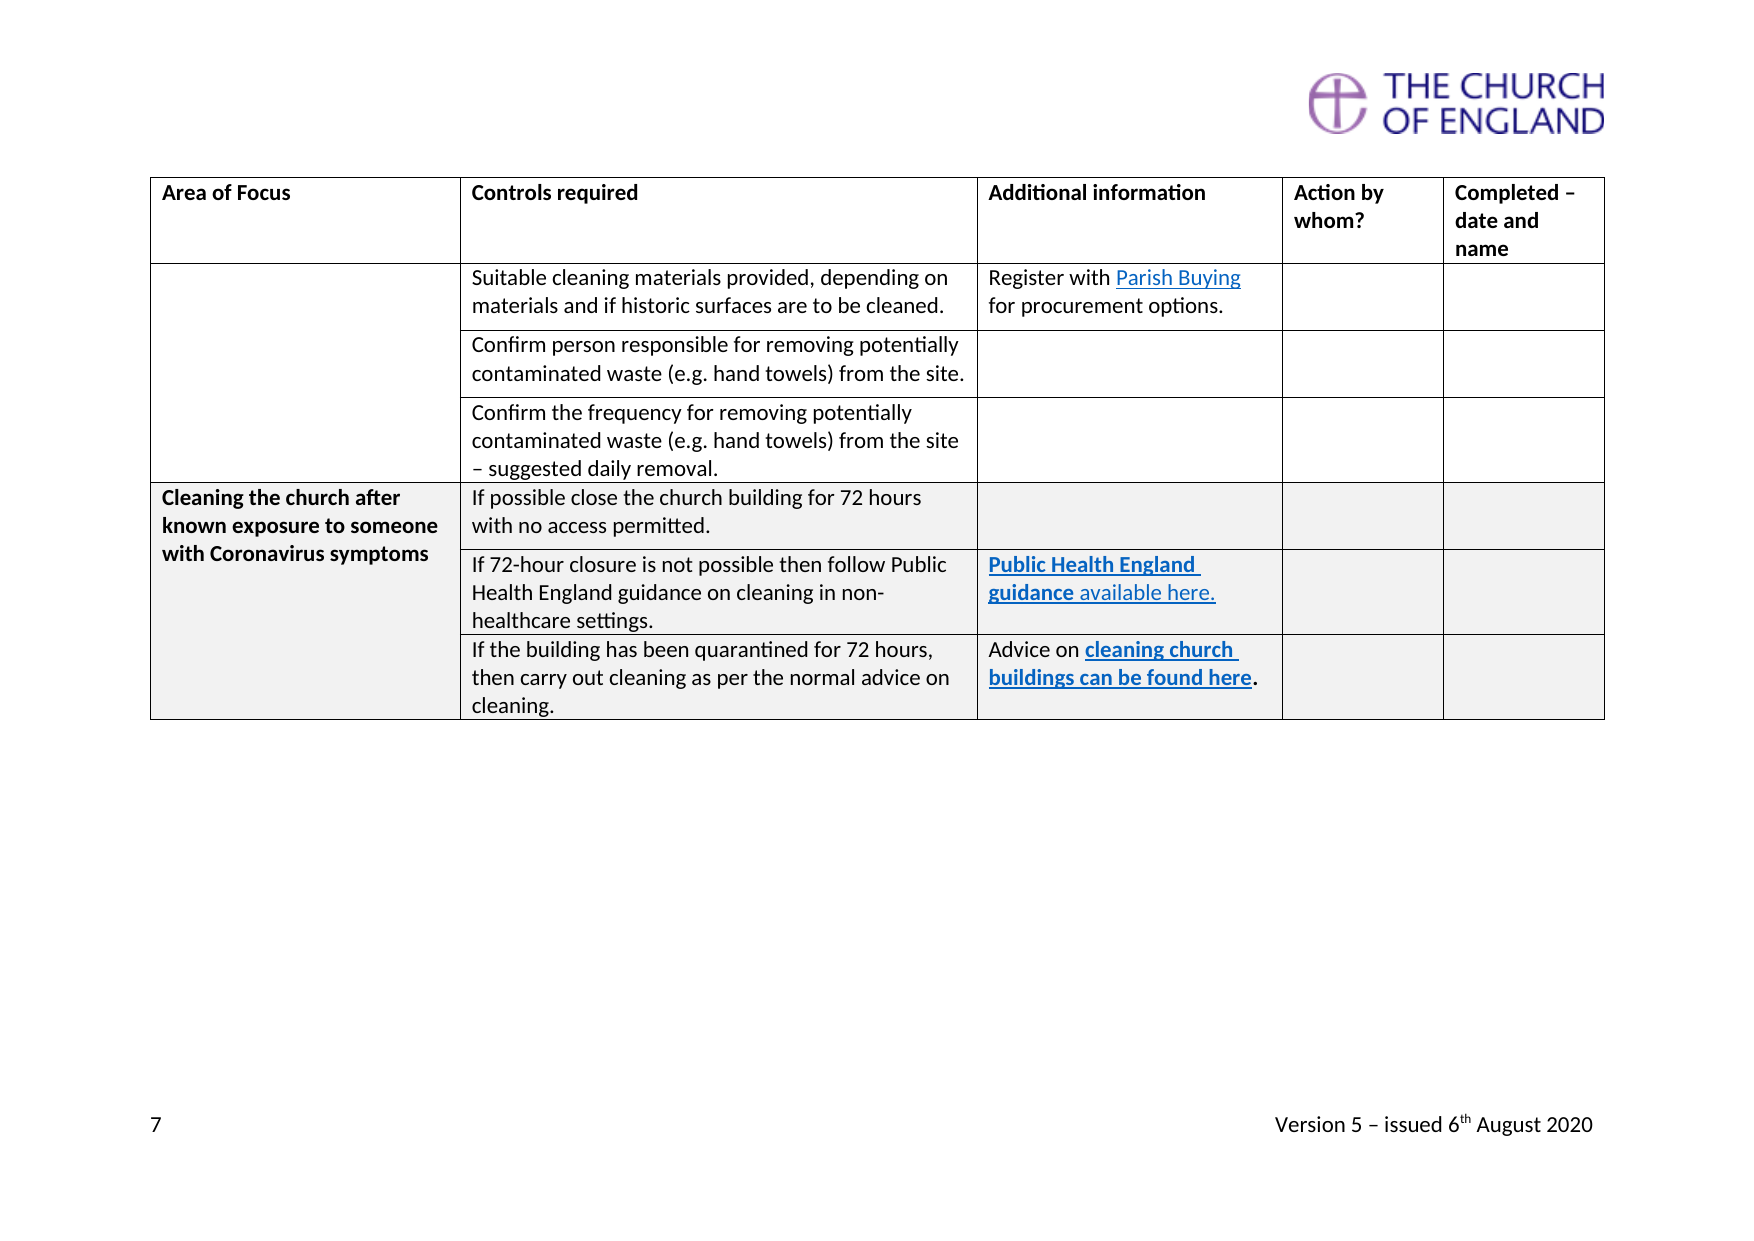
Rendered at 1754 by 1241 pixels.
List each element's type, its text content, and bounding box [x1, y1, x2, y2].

table_cell Cleaning the church after known exposure to someone with Coronavirus symptoms [151, 483, 460, 719]
table_cell [1444, 635, 1604, 719]
table_header Action by whom? [1283, 178, 1443, 262]
table_cell [1444, 398, 1604, 482]
table_header Controls required [461, 178, 977, 262]
table_cell [1444, 550, 1604, 634]
picture [1308, 73, 1604, 134]
table_cell [1444, 483, 1604, 549]
table_cell [1283, 483, 1443, 549]
table_cell [1444, 264, 1604, 329]
table_cell [1283, 398, 1443, 482]
table_header Additional information [978, 178, 1282, 262]
table_cell Suitable cleaning materials provided, depending on materials and if historic surfaces are to be cleaned. [461, 264, 977, 329]
table_header Area of Focus [151, 178, 460, 262]
table_cell Register with Parish Buying for procurement options. [978, 264, 1282, 329]
table_cell Confirm person responsible for removing potentially contaminated waste (e.g. hand towels) from the site. [461, 331, 977, 397]
table_cell If possible close the church building for 72 hours with no access permitted. [461, 483, 977, 549]
table_cell [978, 398, 1282, 482]
table_cell [1283, 635, 1443, 719]
table_cell [978, 483, 1282, 549]
table_cell If 72-hour closure is not possible then follow Public Health England guidance on cleaning in non-healthcare settings. [461, 550, 977, 634]
table_cell [1444, 331, 1604, 397]
table_cell [1283, 264, 1443, 329]
table_cell Confirm the frequency for removing potentially contaminated waste (e.g. hand towels) from the site – suggested daily removal. [461, 398, 977, 482]
table_cell Public Health England guidance available here. [978, 550, 1282, 634]
table_cell If the building has been quarantined for 72 hours, then carry out cleaning as per the normal advice on cleaning. [461, 635, 977, 719]
table_header Completed – date and name [1444, 178, 1604, 262]
table_cell [1283, 331, 1443, 397]
table_cell Advice on cleaning church buildings can be found here. [978, 635, 1282, 719]
table_cell [978, 331, 1282, 397]
table_cell [1283, 550, 1443, 634]
